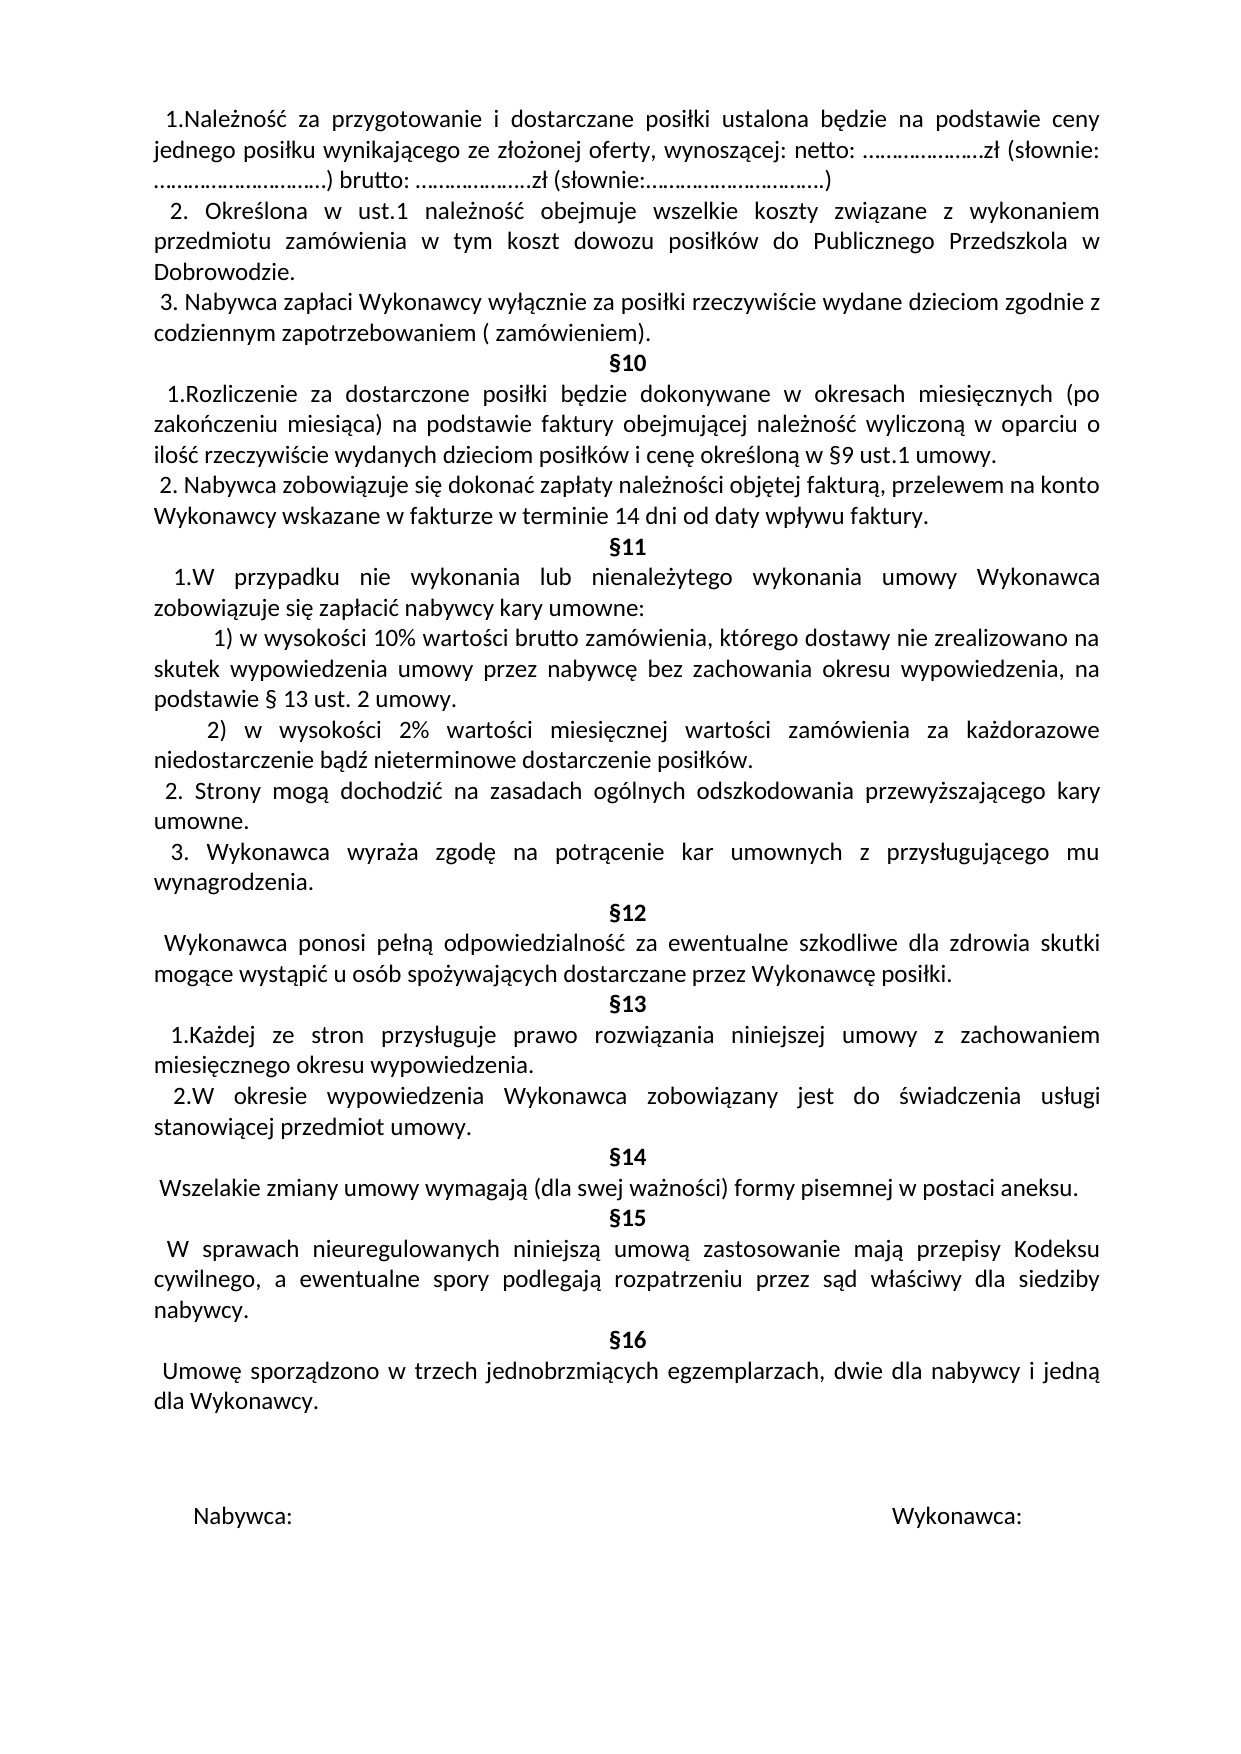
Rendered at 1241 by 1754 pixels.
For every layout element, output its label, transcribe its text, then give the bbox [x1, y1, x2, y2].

text 2. Strony mogą dochodzić na zasadach ogólnych odszkodowania przewyższającego kary umowne. [153, 775, 1102, 836]
text 2) w wysokości 2% wartości miesięcznej wartości zamówienia za każdorazowe niedostarczenie bądź nieterminowe dostarczenie posiłków. [153, 714, 1102, 775]
text 2.W okresie wypowiedzenia Wykonawca zobowiązany jest do świadczenia usługi stanowiącej przedmiot umowy. [153, 1080, 1102, 1141]
text Wykonawca ponosi pełną odpowiedzialność za ewentualne szkodliwe dla zdrowia skutki mogące wystąpić u osób spożywających dostarczane przez Wykonawcę posiłki. [153, 927, 1102, 988]
text 2. Określona w ust.1 należność obejmuje wszelkie koszty związane z wykonaniem przedmiotu zamówienia w tym koszt dowozu posiłków do Publicznego Przedszkola w Dobrowodzie. [153, 195, 1102, 287]
text §10 [153, 348, 1102, 378]
text §14 [153, 1141, 1102, 1172]
text §12 [153, 897, 1102, 927]
text §13 [153, 988, 1102, 1019]
text W sprawach nieuregulowanych niniejszą umową zastosowanie mają przepisy Kodeksu cywilnego, a ewentualne spory podlegają rozpatrzeniu przez sąd właściwy dla siedziby nabywcy. [153, 1233, 1102, 1324]
text 2. Nabywca zobowiązuje się dokonać zapłaty należności objętej fakturą, przelewem na konto Wykonawcy wskazane w fakturze w terminie 14 dni od daty wpływu faktury. [153, 470, 1102, 531]
text 1.Należność za przygotowanie i dostarczane posiłki ustalona będzie na podstawie ceny jednego posiłku wynikającego ze złożonej oferty, wynoszącej: netto: …………………zł (słownie:…………………………) brutto: ………………..zł (słownie:………………………….) [153, 103, 1102, 195]
text Umowę sporządzono w trzech jednobrzmiących egzemplarzach, dwie dla nabywcy i jedną dla Wykonawcy. [153, 1355, 1102, 1416]
text §11 [153, 531, 1102, 561]
text 1.W przypadku nie wykonania lub nienależytego wykonania umowy Wykonawca zobowiązuje się zapłacić nabywcy kary umowne: [153, 561, 1102, 622]
text 1.Każdej ze stron przysługuje prawo rozwiązania niniejszej umowy z zachowaniem miesięcznego okresu wypowiedzenia. [153, 1019, 1102, 1080]
text 1) w wysokości 10% wartości brutto zamówienia, którego dostawy nie zrealizowano na skutek wypowiedzenia umowy przez nabywcę bez zachowania okresu wypowiedzenia, na podstawie § 13 ust. 2 umowy. [153, 622, 1102, 714]
text Wszelakie zmiany umowy wymagają (dla swej ważności) formy pisemnej w postaci aneksu. [153, 1172, 1102, 1202]
text 3. Nabywca zapłaci Wykonawcy wyłącznie za posiłki rzeczywiście wydane dzieciom zgodnie z codziennym zapotrzebowaniem ( zamówieniem). [153, 287, 1102, 348]
text Nabywca: Wykonawca: [153, 1500, 1102, 1530]
text 3. Wykonawca wyraża zgodę na potrącenie kar umownych z przysługującego mu wynagrodzenia. [153, 836, 1102, 897]
text 1.Rozliczenie za dostarczone posiłki będzie dokonywane w okresach miesięcznych (po zakończeniu miesiąca) na podstawie faktury obejmującej należność wyliczoną w oparciu o ilość rzeczywiście wydanych dzieciom posiłków i cenę określoną w §9 ust.1 umowy. [153, 378, 1102, 470]
text §16 [153, 1324, 1102, 1355]
text §15 [153, 1202, 1102, 1233]
